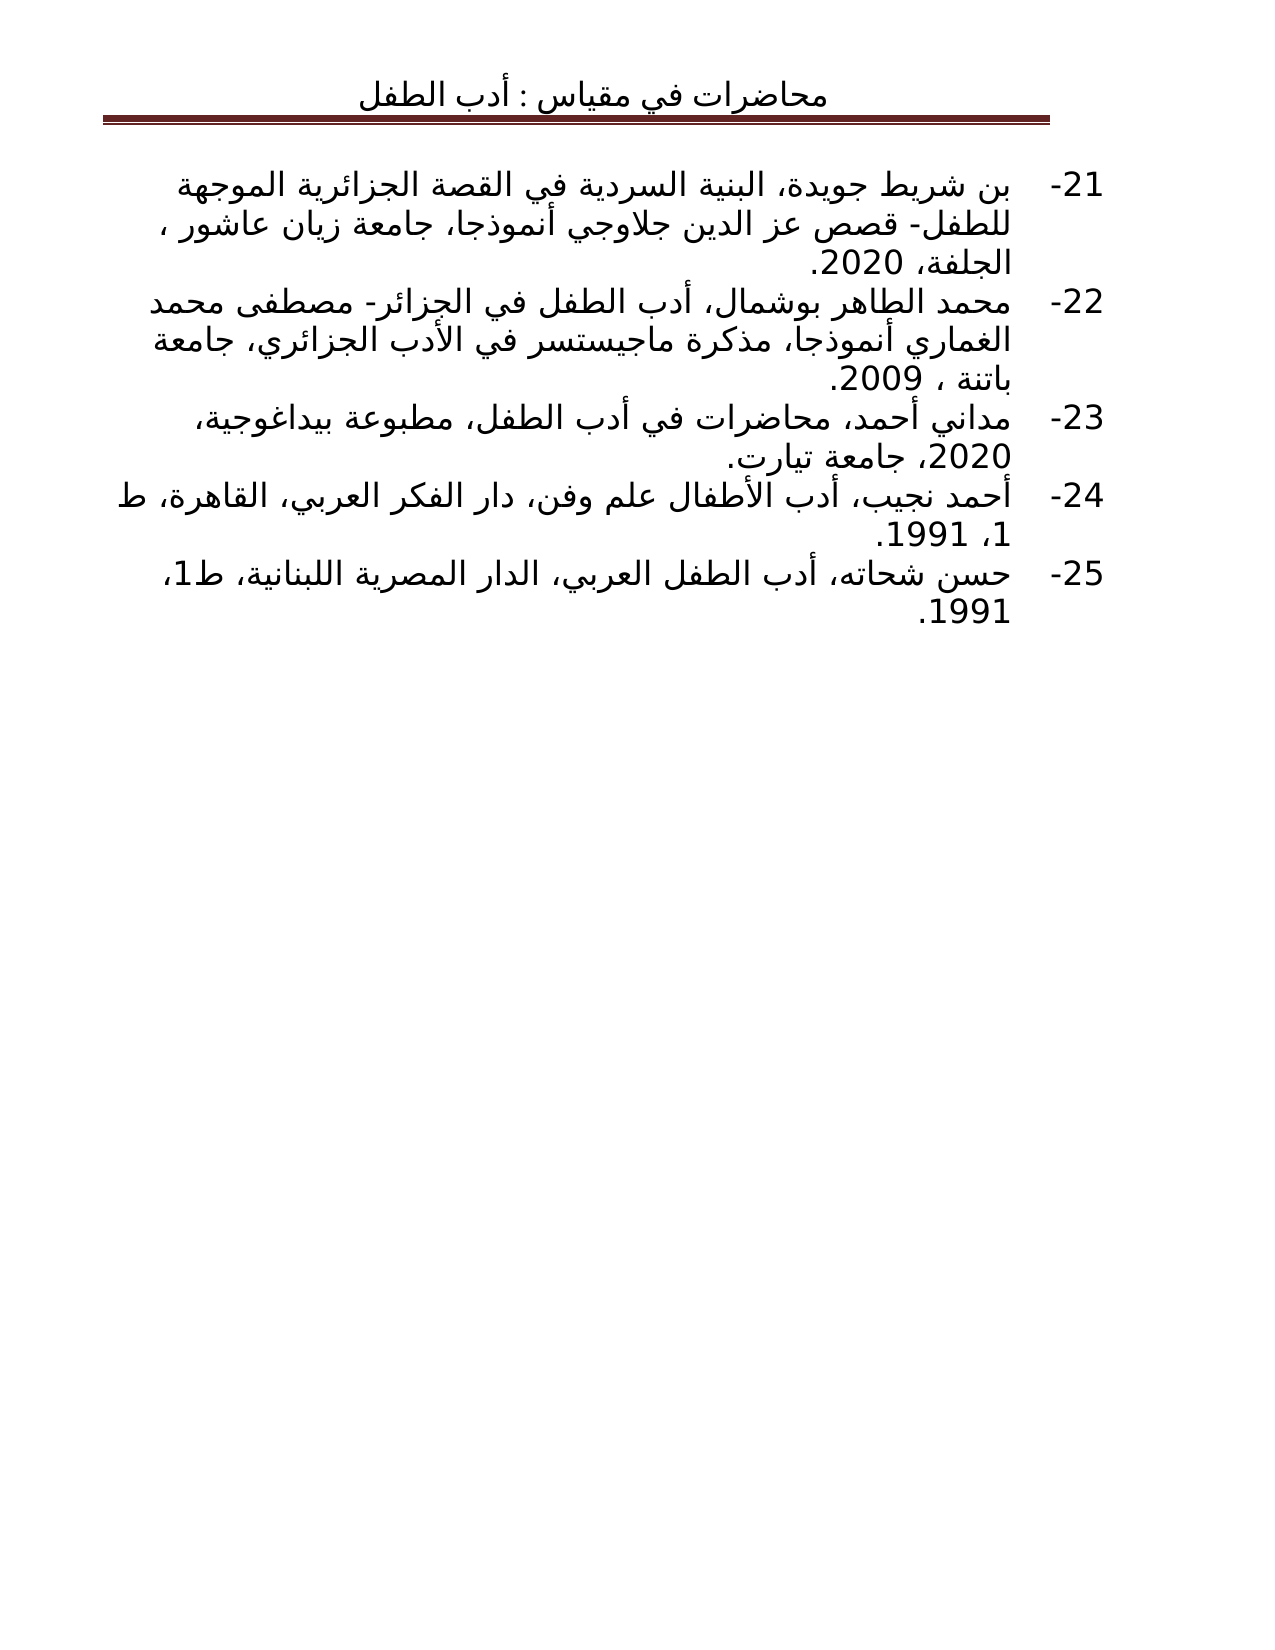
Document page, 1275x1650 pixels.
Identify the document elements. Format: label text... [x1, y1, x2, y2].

list بن شريط جويدة، البنية السردية في القصة الجزائرية الموجهة للطفل- قصص عز الدين جلاوجي أنموذجا، جامعة زيان عاشور ، الجلفة، 2020. [103, 166, 1050, 282]
list مداني أحمد، محاضرات في أدب الطفل، مطبوعة بيداغوجية، 2020، جامعة تيارت. [103, 399, 1050, 476]
list حسن شحاته، أدب الطفل العربي، الدار المصرية اللبنانية، ط1، 1991. [103, 554, 1050, 632]
list أحمد نجيب، أدب الأطفال علم وفن، دار الفكر العربي، القاهرة، ط1، 1991. [103, 476, 1050, 554]
list محمد الطاهر بوشمال، أدب الطفل في الجزائر- مصطفى محمد الغماري أنموذجا، مذكرة ماجيستسر في الأدب الجزائري، جامعة باتنة ، 2009. [103, 282, 1050, 399]
